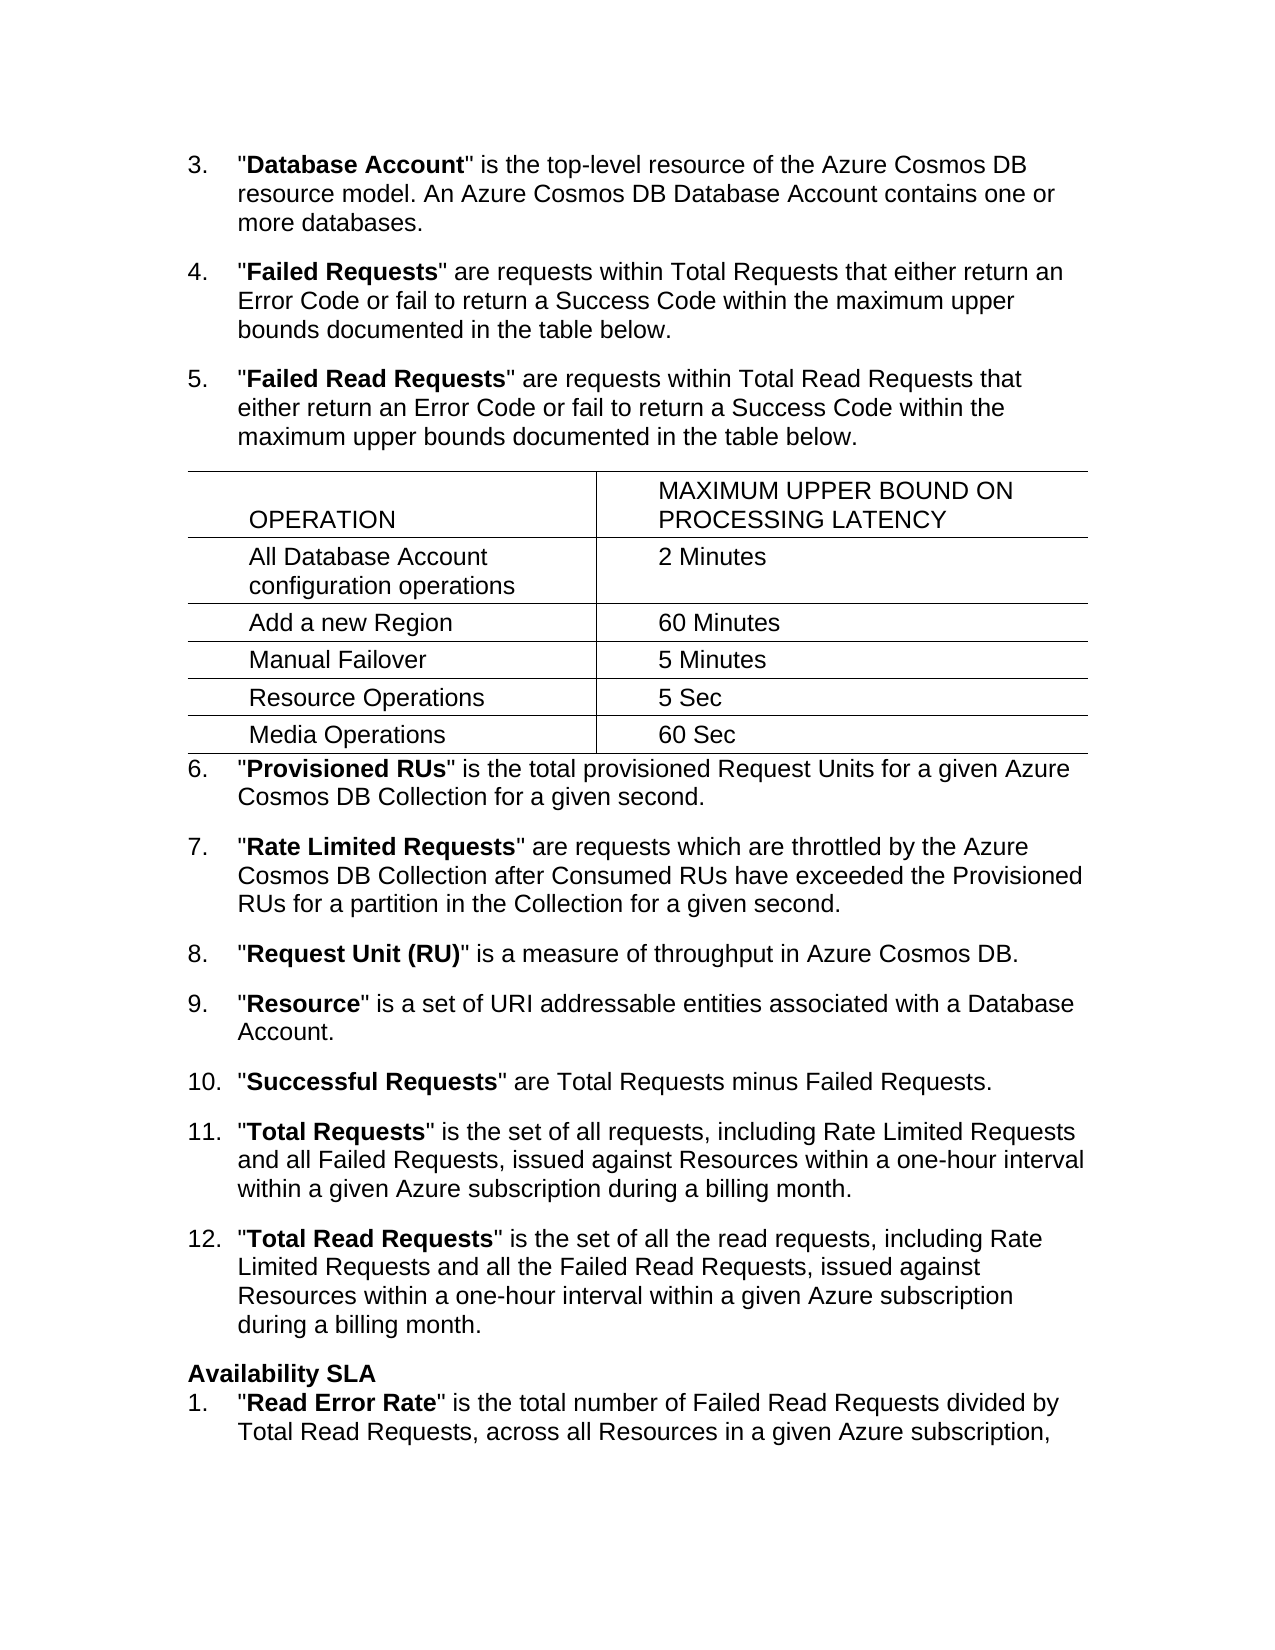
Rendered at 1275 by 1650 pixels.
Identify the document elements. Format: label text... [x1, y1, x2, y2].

table_cell All Database Account configuration operations [188, 538, 596, 603]
list "Resource" is a set of URI addressable entities associated with a Database Account. [187, 988, 1087, 1046]
list "Rate Limited Requests" are requests which are throttled by the Azure Cosmos DB Collection after Consumed RUs have exceeded the Provisioned RUs for a partition in the Collection for a given second. [187, 832, 1087, 918]
list "Failed Requests" are requests within Total Requests that either return an Error Code or fail to return a Success Code within the maximum upper bounds documented in the table below. [187, 257, 1087, 343]
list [187, 1388, 1087, 1446]
table_header OPERATION [188, 472, 596, 537]
table_cell 60 Sec [597, 716, 1087, 752]
table_cell Manual Failover [188, 642, 596, 678]
table_cell 60 Minutes [597, 604, 1087, 641]
list "Provisioned RUs" is the total provisioned Request Units for a given Azure Cosmos DB Collection for a given second. [187, 754, 1087, 811]
list "Failed Read Requests" are requests within Total Read Requests that either return an Error Code or fail to return a Success Code within the maximum upper bounds documented in the table below. [187, 364, 1087, 450]
list "Total Requests" is the set of all requests, including Rate Limited Requests and all Failed Requests, issued against Resources within a one-hour interval within a given Azure subscription during a billing month. [187, 1116, 1087, 1203]
list "Total Read Requests" is the set of all the read requests, including Rate Limited Requests and all the Failed Read Requests, issued against Resources within a one-hour interval within a given Azure subscription during a billing month. [187, 1223, 1087, 1338]
table_cell Media Operations [188, 716, 596, 752]
table_cell 5 Minutes [597, 642, 1087, 678]
table_cell 2 Minutes [597, 538, 1087, 603]
table_cell Add a new Region [188, 604, 596, 641]
table_header MAXIMUM UPPER BOUND ON PROCESSING LATENCY [597, 472, 1087, 537]
list "Database Account" is the top-level resource of the Azure Cosmos DB resource model. An Azure Cosmos DB Database Account contains one or more databases. [187, 150, 1087, 236]
table_cell 5 Sec [597, 679, 1087, 715]
list "Successful Requests" are Total Requests minus Failed Requests. [187, 1067, 1087, 1096]
table_cell Resource Operations [188, 679, 596, 715]
subtitle Availability SLA [187, 1359, 1087, 1388]
list "Request Unit (RU)" is a measure of throughput in Azure Cosmos DB. [187, 939, 1087, 968]
